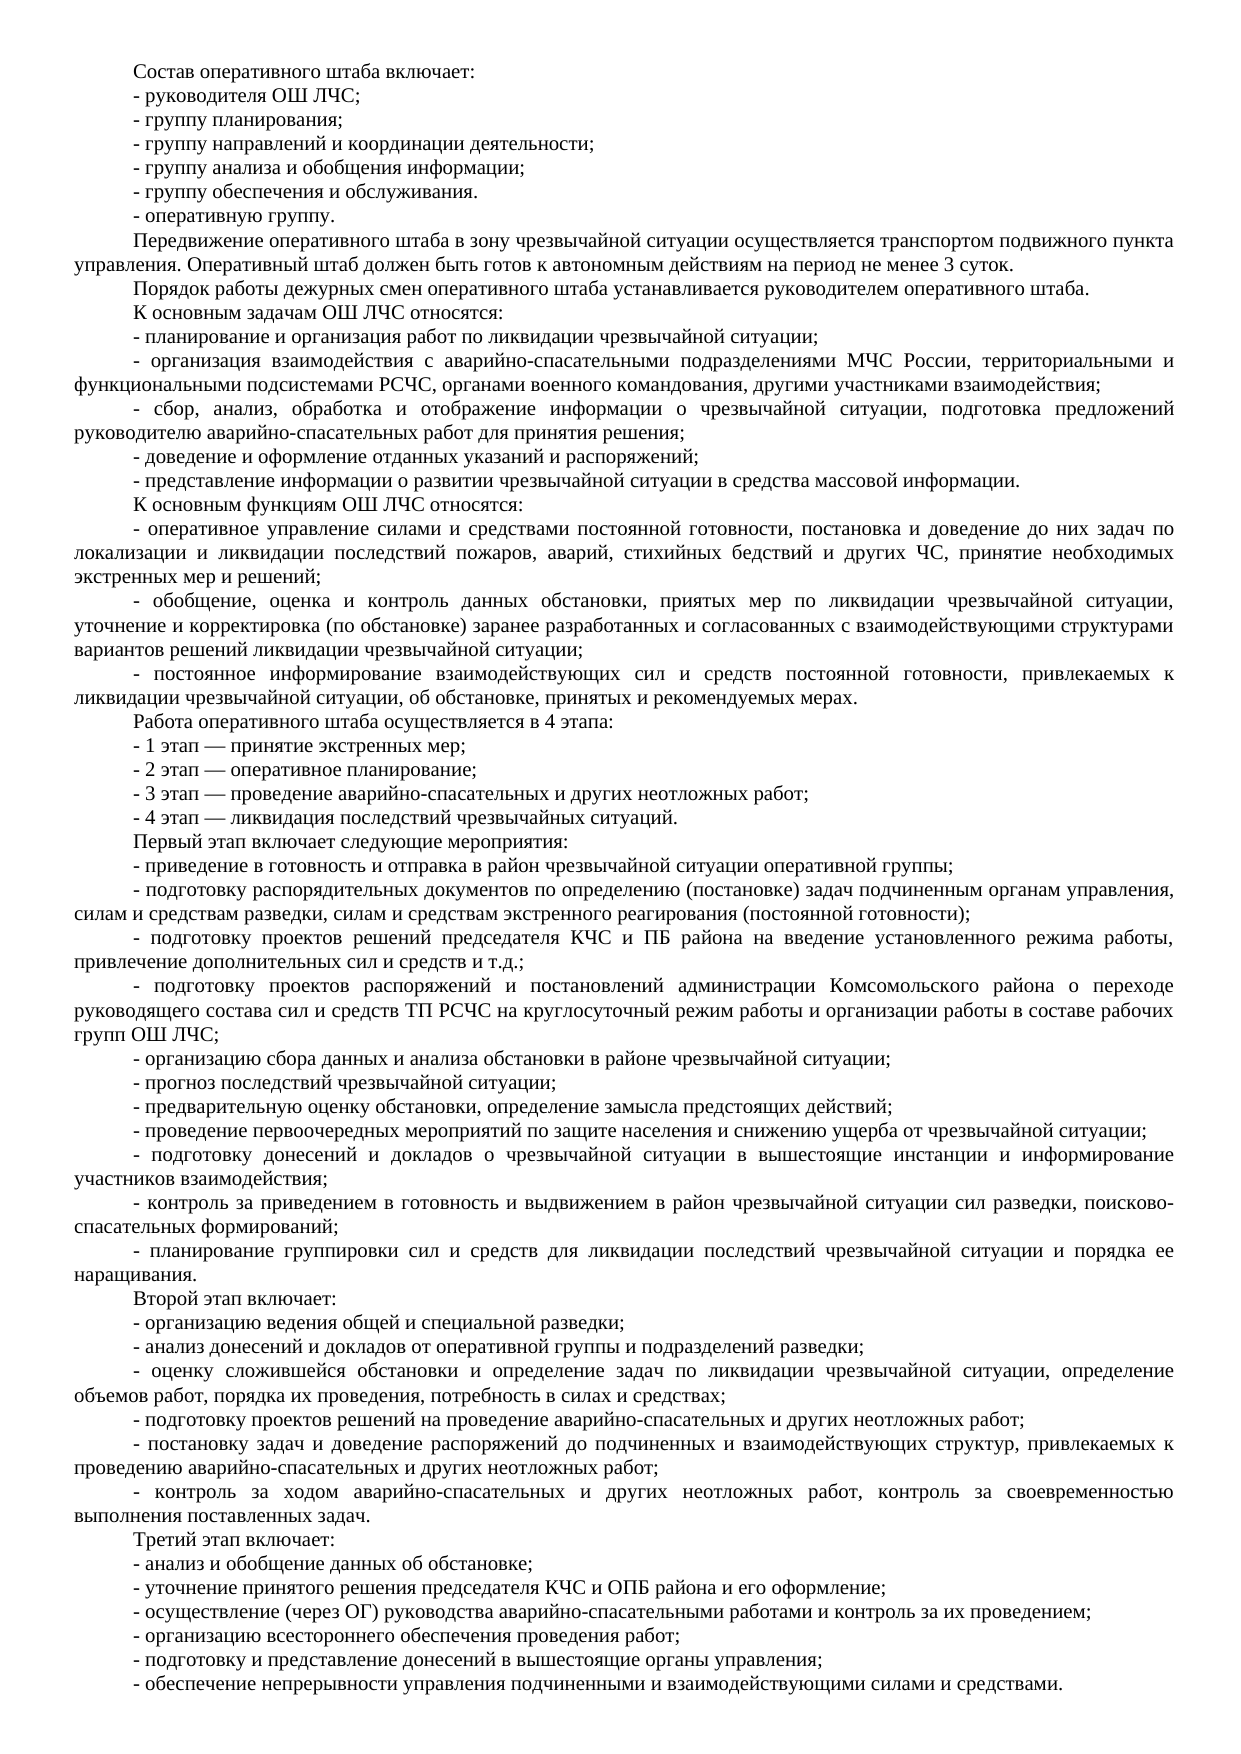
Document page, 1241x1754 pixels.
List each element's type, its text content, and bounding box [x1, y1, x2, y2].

text Передвижение оперативного штаба в зону чрезвычайной ситуации осуществляется транспортом подвижного пункта управления. Оперативный штаб должен быть готов к автономным действиям на период не менее 3 суток. [74, 227, 1175, 276]
text - планирование группировки сил и средств для ликвидации последствий чрезвычайной ситуации и порядка ее наращивания. [74, 1238, 1175, 1286]
text К основным задачам ОШ ЛЧС относятся: [74, 300, 1175, 324]
text - доведение и оформление отданных указаний и распоряжений; [74, 444, 1175, 468]
text - подготовку распорядительных документов по определению (постановке) задач подчиненным органам управления, силам и средствам разведки, силам и средствам экстренного реагирования (постоянной готовности); [74, 877, 1175, 925]
text - постоянное информирование взаимодействующих сил и средств постоянной готовности, привлекаемых к ликвидации чрезвычайной ситуации, об обстановке, принятых и рекомендуемых мерах. [74, 661, 1175, 709]
text - оперативную группу. [74, 203, 1175, 227]
text - оценку сложившейся обстановки и определение задач по ликвидации чрезвычайной ситуации, определение объемов работ, порядка их проведения, потребность в силах и средствах; [74, 1358, 1175, 1407]
text - организация взаимодействия с аварийно-спасательными подразделениями МЧС России, территориальными и функциональными подсистемами РСЧС, органами военного командования, другими участниками взаимодействия; [74, 348, 1175, 396]
text - планирование и организация работ по ликвидации чрезвычайной ситуации; [74, 324, 1175, 348]
text - осуществление (через ОГ) руководства аварийно-спасательными работами и контроль за их проведением; [74, 1599, 1175, 1623]
text - подготовку проектов распоряжений и постановлений администрации Комсомольского района о переходе руководящего состава сил и средств ТП РСЧС на круглосуточный режим работы и организации работы в составе рабочих групп ОШ ЛЧС; [74, 973, 1175, 1046]
text - группу направлений и координации деятельности; [74, 131, 1175, 155]
text - предварительную оценку обстановки, определение замысла предстоящих действий; [74, 1094, 1175, 1118]
text Состав оперативного штаба включает: [74, 59, 1175, 83]
text - руководителя ОШ ЛЧС; [74, 83, 1175, 107]
text Первый этап включает следующие мероприятия: [74, 829, 1175, 853]
text - сбор, анализ, обработка и отображение информации о чрезвычайной ситуации, подготовка предложений руководителю аварийно-спасательных работ для принятия решения; [74, 396, 1175, 444]
text - обобщение, оценка и контроль данных обстановки, приятых мер по ликвидации чрезвычайной ситуации, уточнение и корректировка (по обстановке) заранее разработанных и согласованных с взаимодействующими структурами вариантов решений ликвидации чрезвычайной ситуации; [74, 588, 1175, 661]
text - организацию ведения общей и специальной разведки; [74, 1310, 1175, 1334]
text - контроль за ходом аварийно-спасательных и других неотложных работ, контроль за своевременностью выполнения поставленных задач. [74, 1479, 1175, 1527]
text - уточнение принятого решения председателя КЧС и ОПБ района и его оформление; [74, 1575, 1175, 1599]
text Второй этап включает: [74, 1286, 1175, 1310]
text - подготовку проектов решений председателя КЧС и ПБ района на введение установленного режима работы, привлечение дополнительных сил и средств и т.д.; [74, 925, 1175, 973]
text - 2 этап — оперативное планирование; [74, 757, 1175, 781]
text - 3 этап — проведение аварийно-спасательных и других неотложных работ; [74, 781, 1175, 805]
text - организацию всестороннего обеспечения проведения работ; [74, 1623, 1175, 1647]
text - организацию сбора данных и анализа обстановки в районе чрезвычайной ситуации; [74, 1046, 1175, 1070]
text Третий этап включает: [74, 1527, 1175, 1551]
text - обеспечение непрерывности управления подчиненными и взаимодействующими силами и средствами. [74, 1671, 1175, 1695]
text - постановку задач и доведение распоряжений до подчиненных и взаимодействующих структур, привлекаемых к проведению аварийно-спасательных и других неотложных работ; [74, 1431, 1175, 1479]
text Порядок работы дежурных смен оперативного штаба устанавливается руководителем оперативного штаба. [74, 276, 1175, 300]
text - 1 этап — принятие экстренных мер; [74, 733, 1175, 757]
text - анализ и обобщение данных об обстановке; [74, 1551, 1175, 1575]
text - группу планирования; [74, 107, 1175, 131]
text - прогноз последствий чрезвычайной ситуации; [74, 1070, 1175, 1094]
text - приведение в готовность и отправка в район чрезвычайной ситуации оперативной группы; [74, 853, 1175, 877]
text - контроль за приведением в готовность и выдвижением в район чрезвычайной ситуации сил разведки, поисково-спасательных формирований; [74, 1190, 1175, 1238]
text - оперативное управление силами и средствами постоянной готовности, постановка и доведение до них задач по локализации и ликвидации последствий пожаров, аварий, стихийных бедствий и других ЧС, принятие необходимых экстренных мер и решений; [74, 516, 1175, 588]
text - группу обеспечения и обслуживания. [74, 179, 1175, 203]
text К основным функциям ОШ ЛЧС относятся: [74, 492, 1175, 516]
text - подготовку донесений и докладов о чрезвычайной ситуации в вышестоящие инстанции и информирование участников взаимодействия; [74, 1142, 1175, 1190]
text - анализ донесений и докладов от оперативной группы и подразделений разведки; [74, 1334, 1175, 1358]
text - 4 этап — ликвидация последствий чрезвычайных ситуаций. [74, 805, 1175, 829]
text - проведение первоочередных мероприятий по защите населения и снижению ущерба от чрезвычайной ситуации; [74, 1118, 1175, 1142]
text - представление информации о развитии чрезвычайной ситуации в средства массовой информации. [74, 468, 1175, 492]
text Работа оперативного штаба осуществляется в 4 этапа: [74, 709, 1175, 733]
text - подготовку и представление донесений в вышестоящие органы управления; [74, 1647, 1175, 1671]
text - подготовку проектов решений на проведение аварийно-спасательных и других неотложных работ; [74, 1407, 1175, 1431]
text - группу анализа и обобщения информации; [74, 155, 1175, 179]
